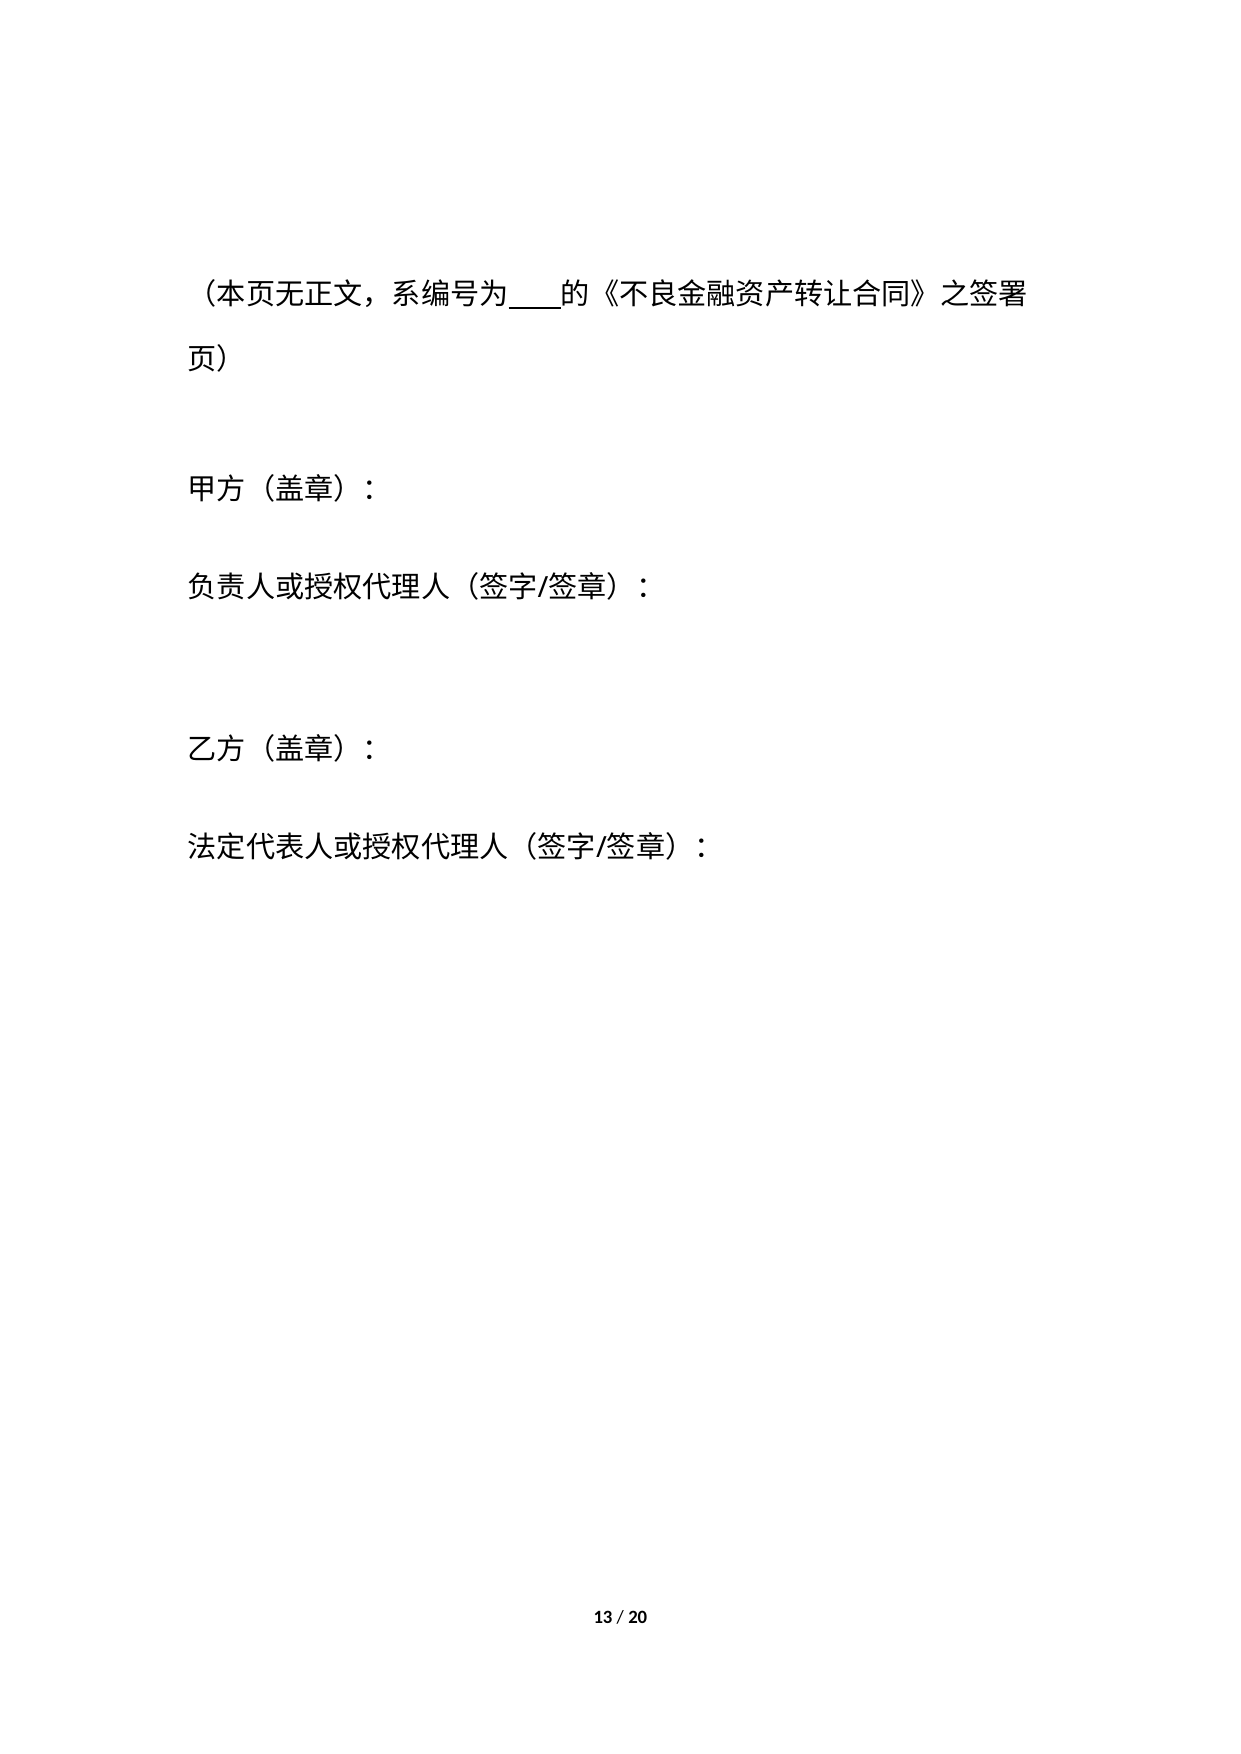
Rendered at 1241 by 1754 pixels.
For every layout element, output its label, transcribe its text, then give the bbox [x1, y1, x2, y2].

text （本页无正文，系编号为 的《不良金融资产转让合同》之签署页） [187, 259, 1053, 389]
text 负责人或授权代理人（签字/签章）： [187, 552, 1053, 617]
text 乙方（盖章）： [187, 714, 1053, 779]
text 法定代表人或授权代理人（签字/签章）： [187, 812, 1053, 877]
text 甲方（盖章）： [187, 454, 1053, 519]
